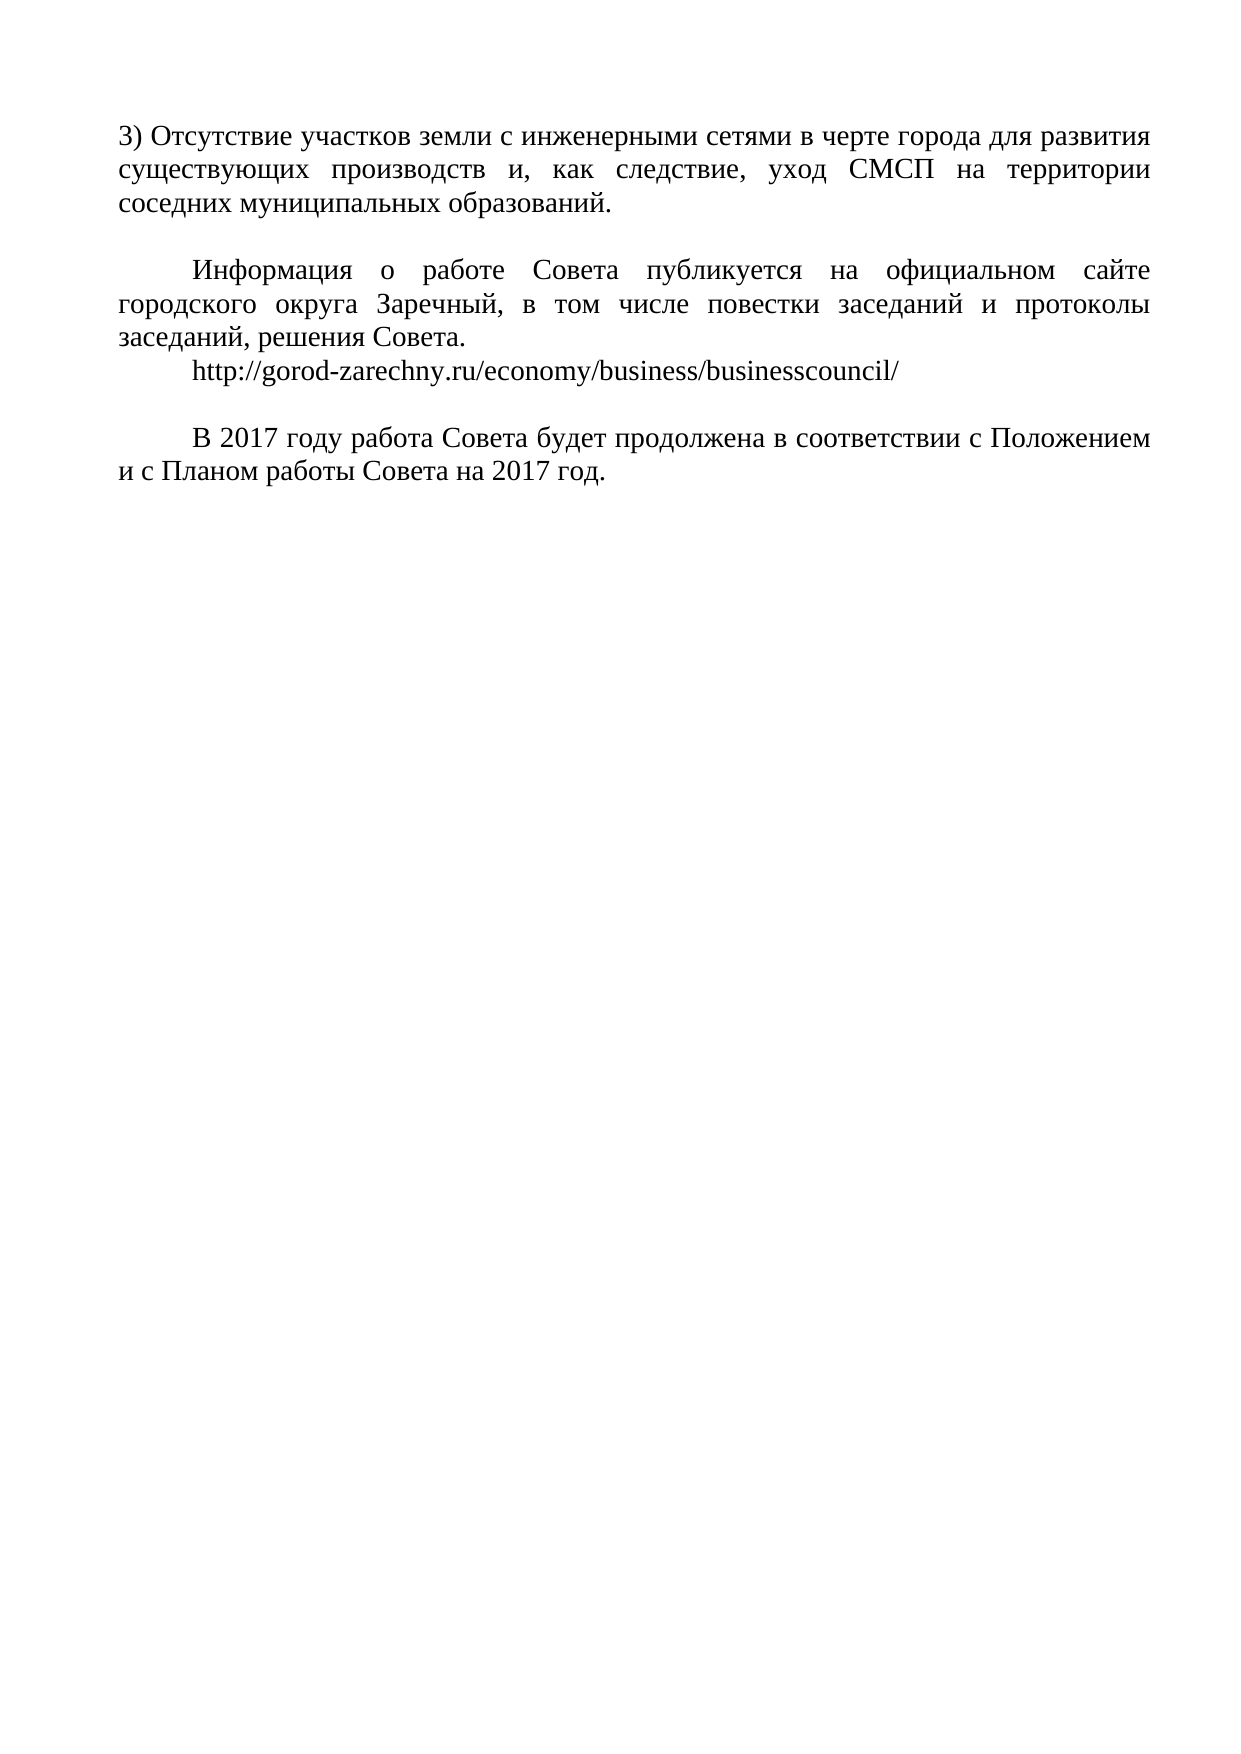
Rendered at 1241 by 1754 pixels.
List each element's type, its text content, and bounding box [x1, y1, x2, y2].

text В 2017 году работа Совета будет продолжена в соответствии с Положением и с Планом работы Совета на 2017 год. [118, 420, 1152, 487]
text Информация о работе Совета публикуется на официальном сайте городского округа Заречный, в том числе повестки заседаний и протоколы заседаний, решения Совета. [118, 252, 1152, 353]
text http://gorod-zarechny.ru/economy/business/businesscouncil/ [118, 353, 1152, 386]
text 3) Отсутствие участков земли с инженерными сетями в черте города для развития существующих производств и, как следствие, уход СМСП на территории соседних муниципальных образований. [118, 118, 1152, 219]
